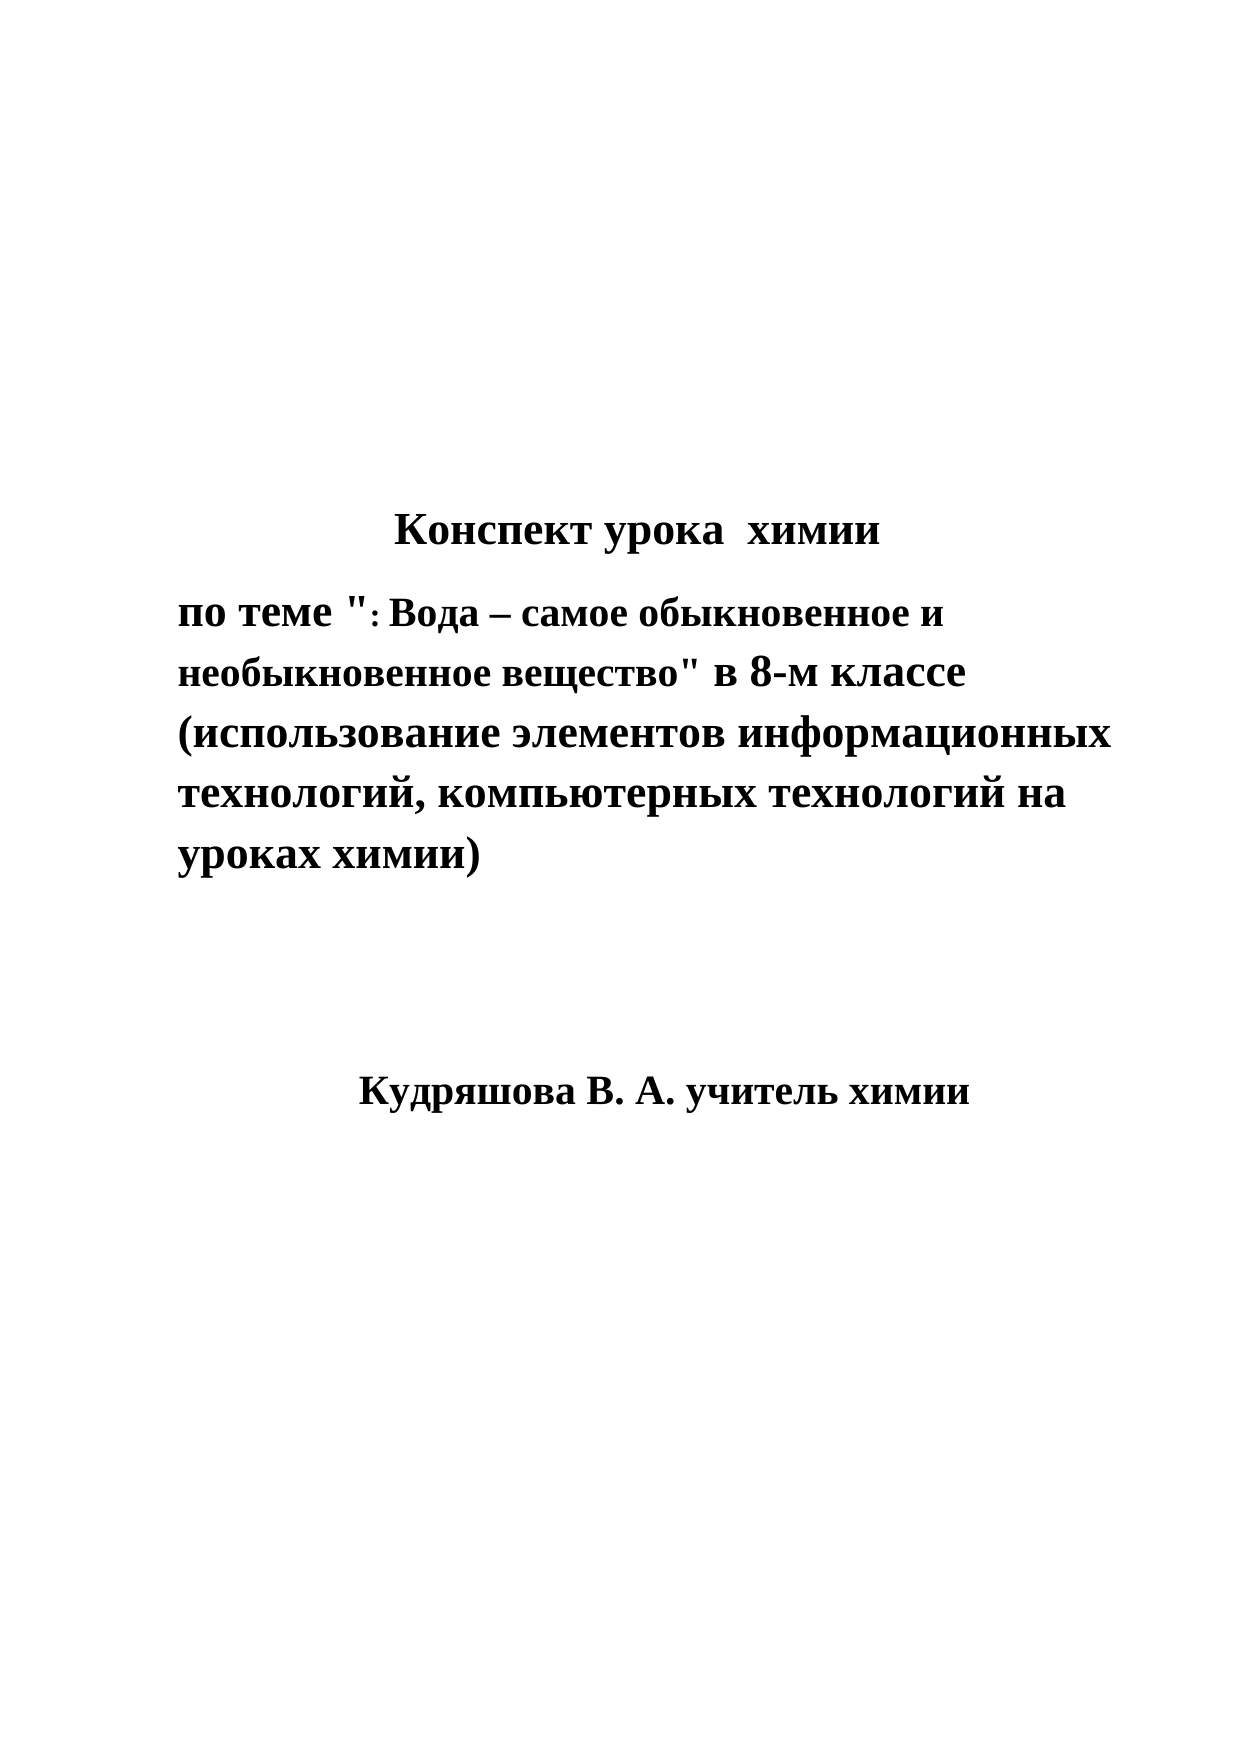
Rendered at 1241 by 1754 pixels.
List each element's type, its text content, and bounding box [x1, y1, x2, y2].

text Кудряшова В. А. учитель химии [177, 1066, 1152, 1114]
text Конспект урока химии [177, 502, 1152, 555]
text по теме ": Вода – самое обыкновенное и необыкновенное вещество" в 8-м классе (использование элементов информационных технологий, компьютерных технологий на уроках химии) [177, 583, 1152, 878]
